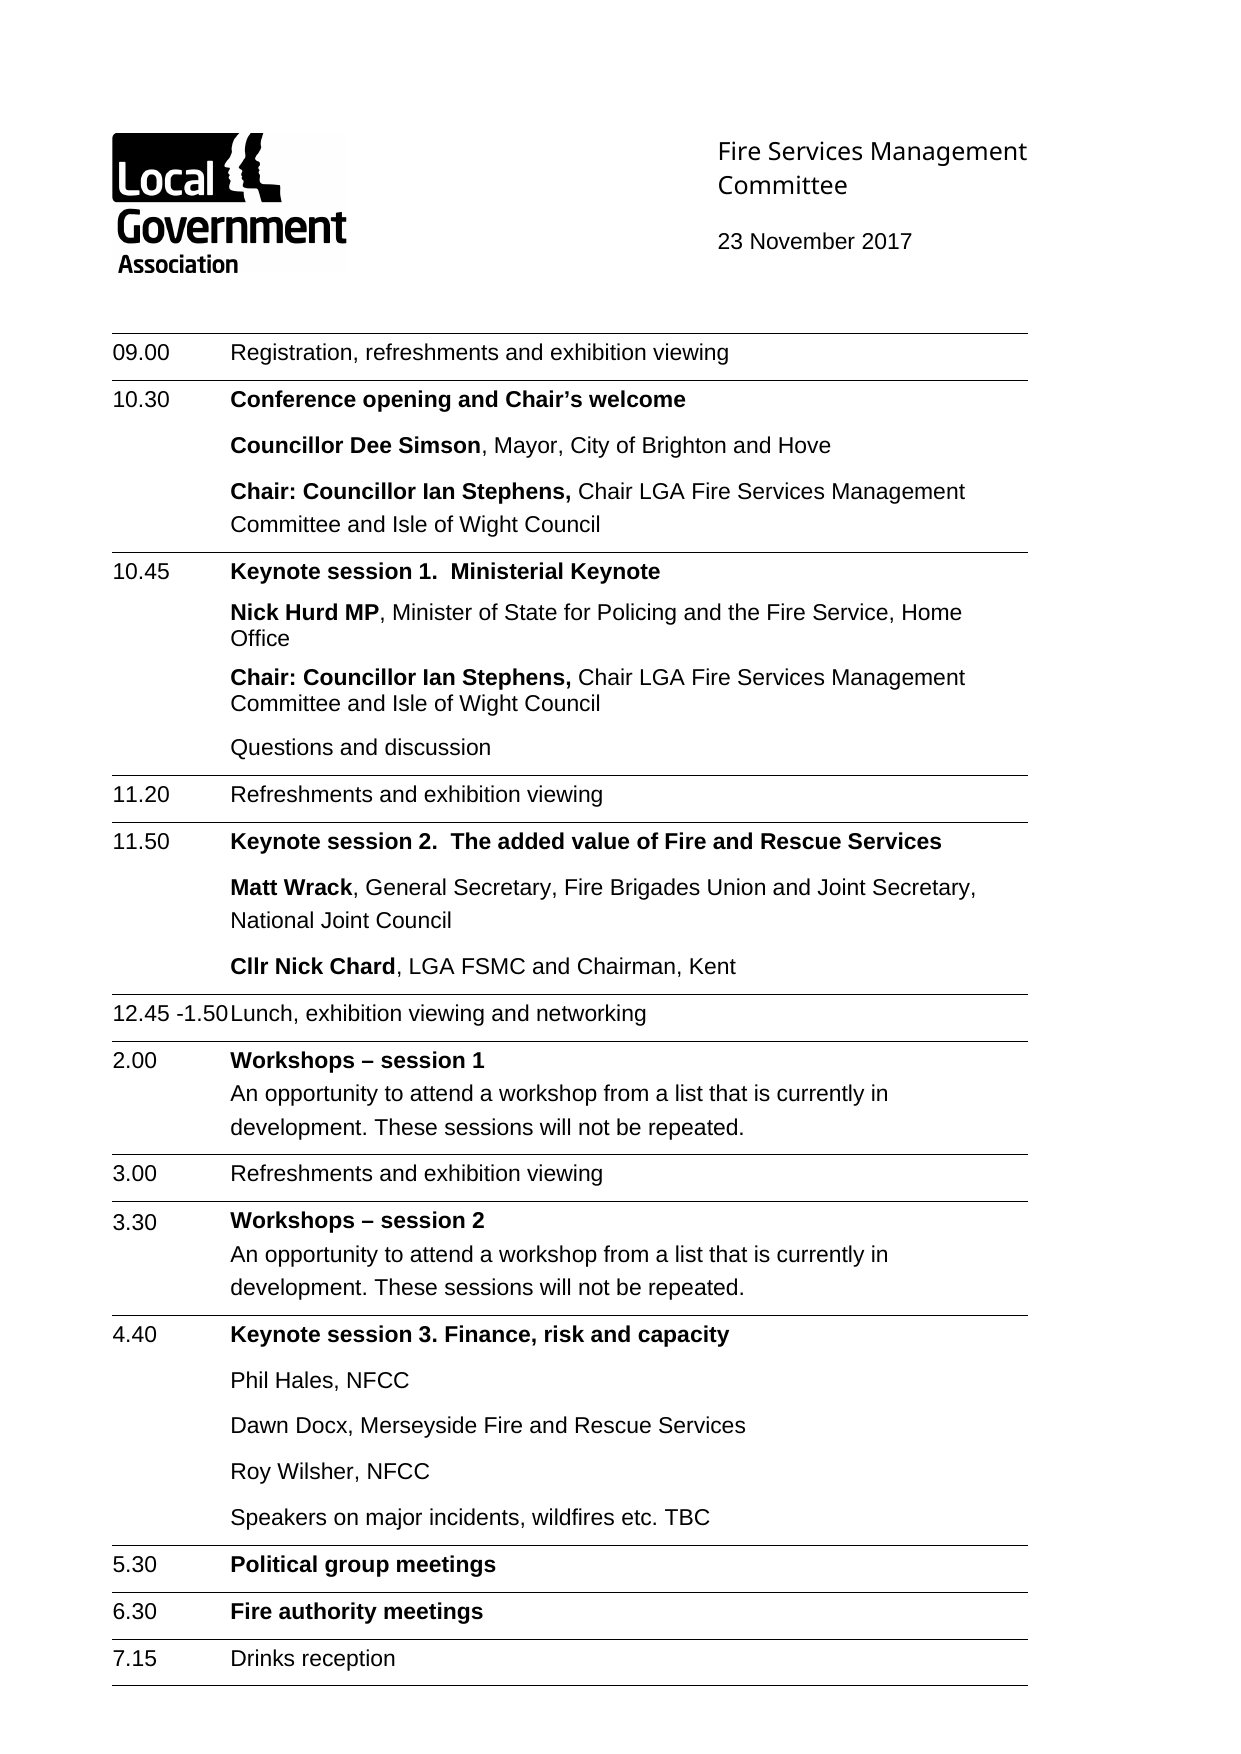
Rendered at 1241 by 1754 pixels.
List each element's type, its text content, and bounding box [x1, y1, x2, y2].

table_cell 3.30 [112, 1202, 230, 1314]
table_cell 5.30 [112, 1546, 230, 1592]
table_cell 4.40 [112, 1316, 230, 1545]
table_cell Registration, refreshments and exhibition viewing [230, 334, 1028, 380]
table_cell 12.45 -1.50 [112, 995, 230, 1041]
table_cell 09.00 [112, 334, 230, 380]
table_cell 2.00 [112, 1042, 230, 1154]
table_cell Refreshments and exhibition viewing [230, 1155, 1028, 1201]
table_cell 3.00 [112, 1155, 230, 1201]
table_cell 6.30 [112, 1593, 230, 1638]
table_cell 11.50 [112, 823, 230, 994]
table_cell Workshops – session 2 An opportunity to attend a workshop from a list that is currently in development. These sessions will not be repeated. [230, 1202, 1028, 1314]
table_cell 7.15 [112, 1640, 230, 1685]
table_cell Conference opening and Chair’s welcome Councillor Dee Simson, Mayor, City of Brighton and Hove Chair: Councillor Ian Stephens, Chair LGA Fire Services Management Committee and Isle of Wight Council [230, 381, 1028, 552]
table_cell 10.45 [112, 553, 230, 775]
table_cell 11.20 [112, 776, 230, 822]
table_cell Lunch, exhibition viewing and networking [230, 995, 1028, 1041]
table_cell Keynote session 2. The added value of Fire and Rescue Services Matt Wrack, General Secretary, Fire Brigades Union and Joint Secretary, National Joint Council Cllr Nick Chard, LGA FSMC and Chairman, Kent [230, 823, 1028, 994]
table_cell Keynote session 3. Finance, risk and capacity Phil Hales, NFCC Dawn Docx, Merseyside Fire and Rescue Services Roy Wilsher, NFCC Speakers on major incidents, wildfires etc. TBC [230, 1316, 1028, 1545]
table_cell Drinks reception [230, 1640, 1028, 1685]
picture [112, 133, 347, 273]
table_cell Political group meetings [230, 1546, 1028, 1592]
table_cell Keynote session 1. Ministerial Keynote Nick Hurd MP, Minister of State for Policing and the Fire Service, Home Office Chair: Councillor Ian Stephens, Chair LGA Fire Services Management Committee and Isle of Wight Council Questions and discussion [230, 553, 1028, 775]
table_cell Refreshments and exhibition viewing [230, 776, 1028, 822]
table_cell Fire authority meetings [230, 1593, 1028, 1638]
table_cell 10.30 [112, 381, 230, 552]
table_cell Workshops – session 1 An opportunity to attend a workshop from a list that is currently in development. These sessions will not be repeated. [230, 1042, 1028, 1154]
